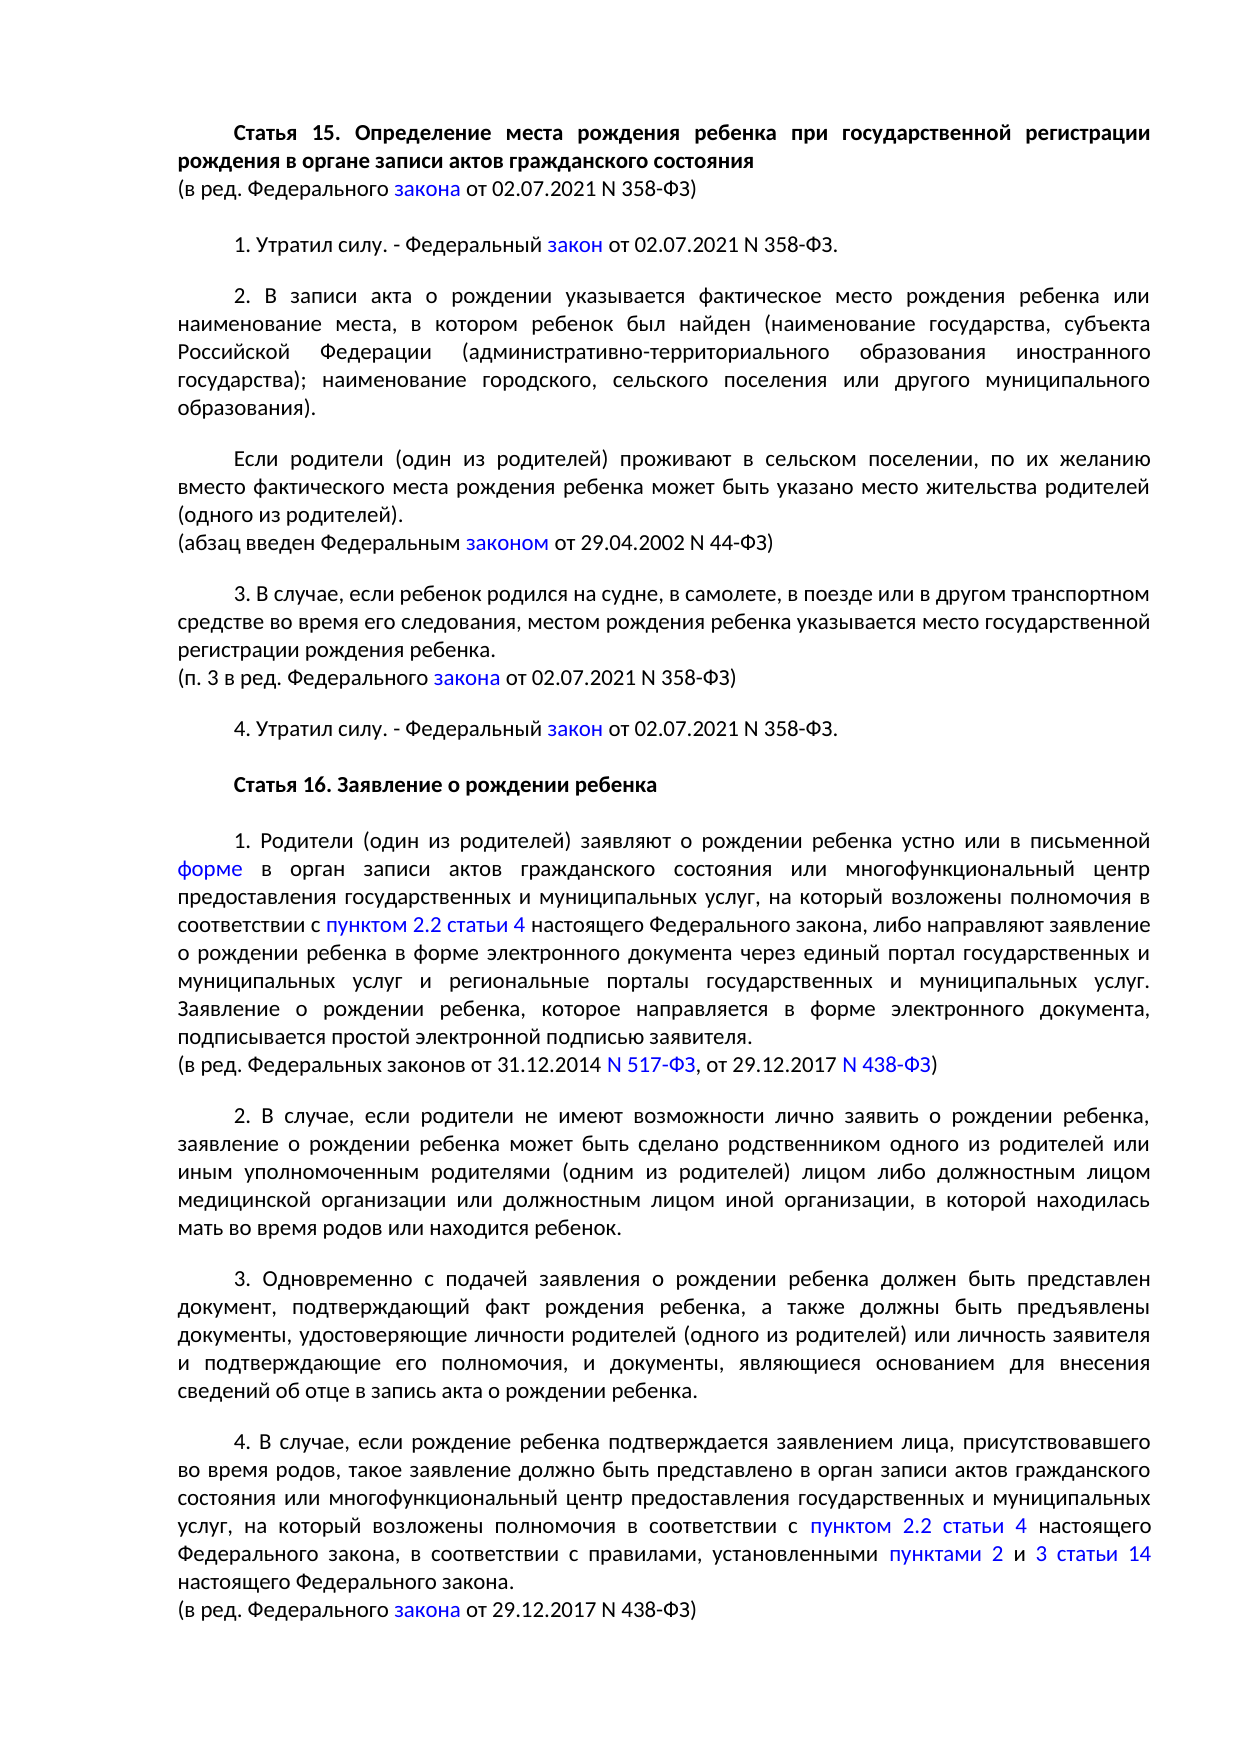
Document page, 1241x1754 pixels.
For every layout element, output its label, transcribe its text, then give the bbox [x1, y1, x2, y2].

text (в ред. Федеральных законов от 31.12.2014 N 517-ФЗ, от 29.12.2017 N 438-ФЗ) [177, 1050, 1152, 1078]
text 3. В случае, если ребенок родился на судне, в самолете, в поезде или в другом транспортном средстве во время его следования, местом рождения ребенка указывается место государственной регистрации рождения ребенка. [177, 579, 1152, 663]
title Статья 15. Определение места рождения ребенка при государственной регистрации рождения в органе записи актов гражданского состояния [177, 118, 1152, 174]
title Статья 16. Заявление о рождении ребенка [177, 770, 1152, 798]
text 2. В записи акта о рождении указывается фактическое место рождения ребенка или наименование места, в котором ребенок был найден (наименование государства, субъекта Российской Федерации (административно-территориального образования иностранного государства); наименование городского, сельского поселения или другого муниципального образования). [177, 281, 1152, 421]
text 3. Одновременно с подачей заявления о рождении ребенка должен быть представлен документ, подтверждающий факт рождения ребенка, а также должны быть предъявлены документы, удостоверяющие личности родителей (одного из родителей) или личность заявителя и подтверждающие его полномочия, и документы, являющиеся основанием для внесения сведений об отце в запись акта о рождении ребенка. [177, 1264, 1152, 1404]
text 1. Родители (один из родителей) заявляют о рождении ребенка устно или в письменной форме в орган записи актов гражданского состояния или многофункциональный центр предоставления государственных и муниципальных услуг, на который возложены полномочия в соответствии с пунктом 2.2 статьи 4 настоящего Федерального закона, либо направляют заявление о рождении ребенка в форме электронного документа через единый портал государственных и муниципальных услуг и региональные порталы государственных и муниципальных услуг. Заявление о рождении ребенка, которое направляется в форме электронного документа, подписывается простой электронной подписью заявителя. [177, 826, 1152, 1050]
text 1. Утратил силу. - Федеральный закон от 02.07.2021 N 358-ФЗ. [177, 230, 1152, 258]
text (абзац введен Федеральным законом от 29.04.2002 N 44-ФЗ) [177, 528, 1152, 556]
text 2. В случае, если родители не имеют возможности лично заявить о рождении ребенка, заявление о рождении ребенка может быть сделано родственником одного из родителей или иным уполномоченным родителями (одним из родителей) лицом либо должностным лицом медицинской организации или должностным лицом иной организации, в которой находилась мать во время родов или находится ребенок. [177, 1101, 1152, 1241]
text 4. Утратил силу. - Федеральный закон от 02.07.2021 N 358-ФЗ. [177, 714, 1152, 742]
text Если родители (один из родителей) проживают в сельском поселении, по их желанию вместо фактического места рождения ребенка может быть указано место жительства родителей (одного из родителей). [177, 444, 1152, 528]
text 4. В случае, если рождение ребенка подтверждается заявлением лица, присутствовавшего во время родов, такое заявление должно быть представлено в орган записи актов гражданского состояния или многофункциональный центр предоставления государственных и муниципальных услуг, на который возложены полномочия в соответствии с пунктом 2.2 статьи 4 настоящего Федерального закона, в соответствии с правилами, установленными пунктами 2 и 3 статьи 14 настоящего Федерального закона. [177, 1427, 1152, 1596]
text (в ред. Федерального закона от 29.12.2017 N 438-ФЗ) [177, 1596, 1152, 1623]
text (п. 3 в ред. Федерального закона от 02.07.2021 N 358-ФЗ) [177, 663, 1152, 691]
text (в ред. Федерального закона от 02.07.2021 N 358-ФЗ) [177, 174, 1152, 202]
